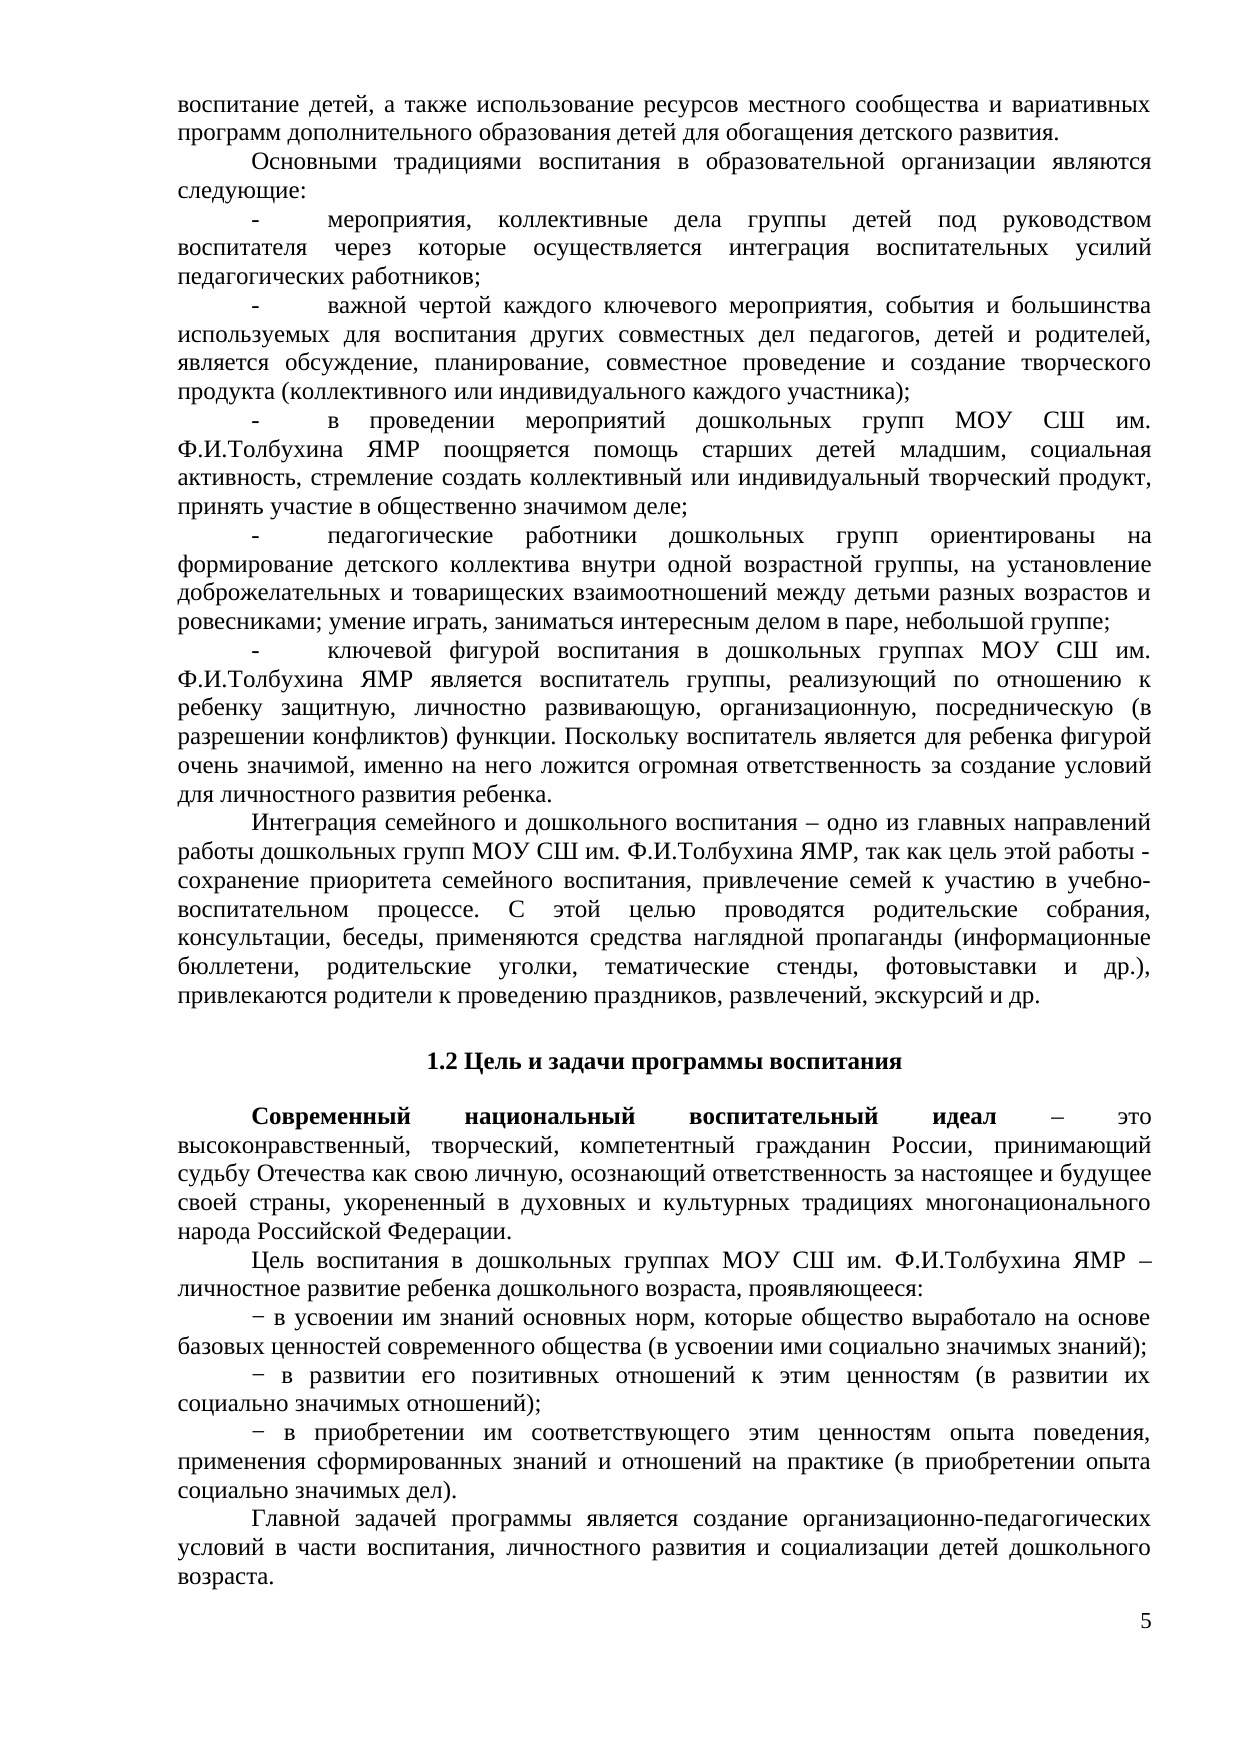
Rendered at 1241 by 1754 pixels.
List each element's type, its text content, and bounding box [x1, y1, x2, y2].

text − в усвоении им знаний основных норм, которые общество выработало на основе базовых ценностей современного общества (в усвоении ими социально значимых знаний); [177, 1302, 1152, 1360]
subtitle 1.2 Цель и задачи программы воспитания [177, 1046, 1152, 1075]
text − в развитии его позитивных отношений к этим ценностям (в развитии их социально значимых отношений); [177, 1360, 1152, 1417]
text Интеграция семейного и дошкольного воспитания – одно из главных направлений работы дошкольных групп МОУ СШ им. Ф.И.Толбухина ЯМР, так как цель этой работы - сохранение приоритета семейного воспитания, привлечение семей к участию в учебно-воспитательном процессе. С этой целью проводятся родительские собрания, консультации, беседы, применяются средства наглядной пропаганды (информационные бюллетени, родительские уголки, тематические стенды, фотовыставки и др.), привлекаются родители к проведению праздников, развлечений, экскурсий и др. [177, 807, 1152, 1009]
list в проведении мероприятий дошкольных групп МОУ СШ им. Ф.И.Толбухина ЯМР поощряется помощь старших детей младшим, социальная активность, стремление создать коллективный или индивидуальный творческий продукт, принять участие в общественно значимом деле; [177, 405, 1152, 520]
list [177, 89, 1152, 146]
text Цель воспитания в дошкольных группах МОУ СШ им. Ф.И.Толбухина ЯМР – личностное развитие ребенка дошкольного возраста, проявляющееся: [177, 1245, 1152, 1302]
text − в приобретении им соответствующего этим ценностям опыта поведения, применения сформированных знаний и отношений на практике (в приобретении опыта социально значимых дел). [177, 1417, 1152, 1503]
text Основными традициями воспитания в образовательной организации являются следующие: [177, 146, 1152, 204]
text Главной задачей программы является создание организационно-педагогических условий в части воспитания, личностного развития и социализации детей дошкольного возраста. [177, 1503, 1152, 1590]
list педагогические работники дошкольных групп ориентированы на формирование детского коллектива внутри одной возрастной группы, на установление доброжелательных и товарищеских взаимоотношений между детьми разных возрастов и ровесниками; умение играть, заниматься интересным делом в паре, небольшой группе; [177, 520, 1152, 635]
list ключевой фигурой воспитания в дошкольных группах МОУ СШ им. Ф.И.Толбухина ЯМР является воспитатель группы, реализующий по отношению к ребенку защитную, личностно развивающую, организационную, посредническую (в разрешении конфликтов) функции. Поскольку воспитатель является для ребенка фигурой очень значимой, именно на него ложится огромная ответственность за создание условий для личностного развития ребенка. [177, 635, 1152, 807]
text Современный национальный воспитательный идеал – это высоконравственный, творческий, компетентный гражданин России, принимающий судьбу Отечества как свою личную, осознающий ответственность за настоящее и будущее своей страны, укорененный в духовных и культурных традициях многонационального народа Российской Федерации. [177, 1101, 1152, 1245]
list мероприятия, коллективные дела группы детей под руководством воспитателя через которые осуществляется интеграция воспитательных усилий педагогических работников; [177, 204, 1152, 290]
list важной чертой каждого ключевого мероприятия, события и большинства используемых для воспитания других совместных дел педагогов, детей и родителей, является обсуждение, планирование, совместное проведение и создание творческого продукта (коллективного или индивидуального каждого участника); [177, 290, 1152, 405]
